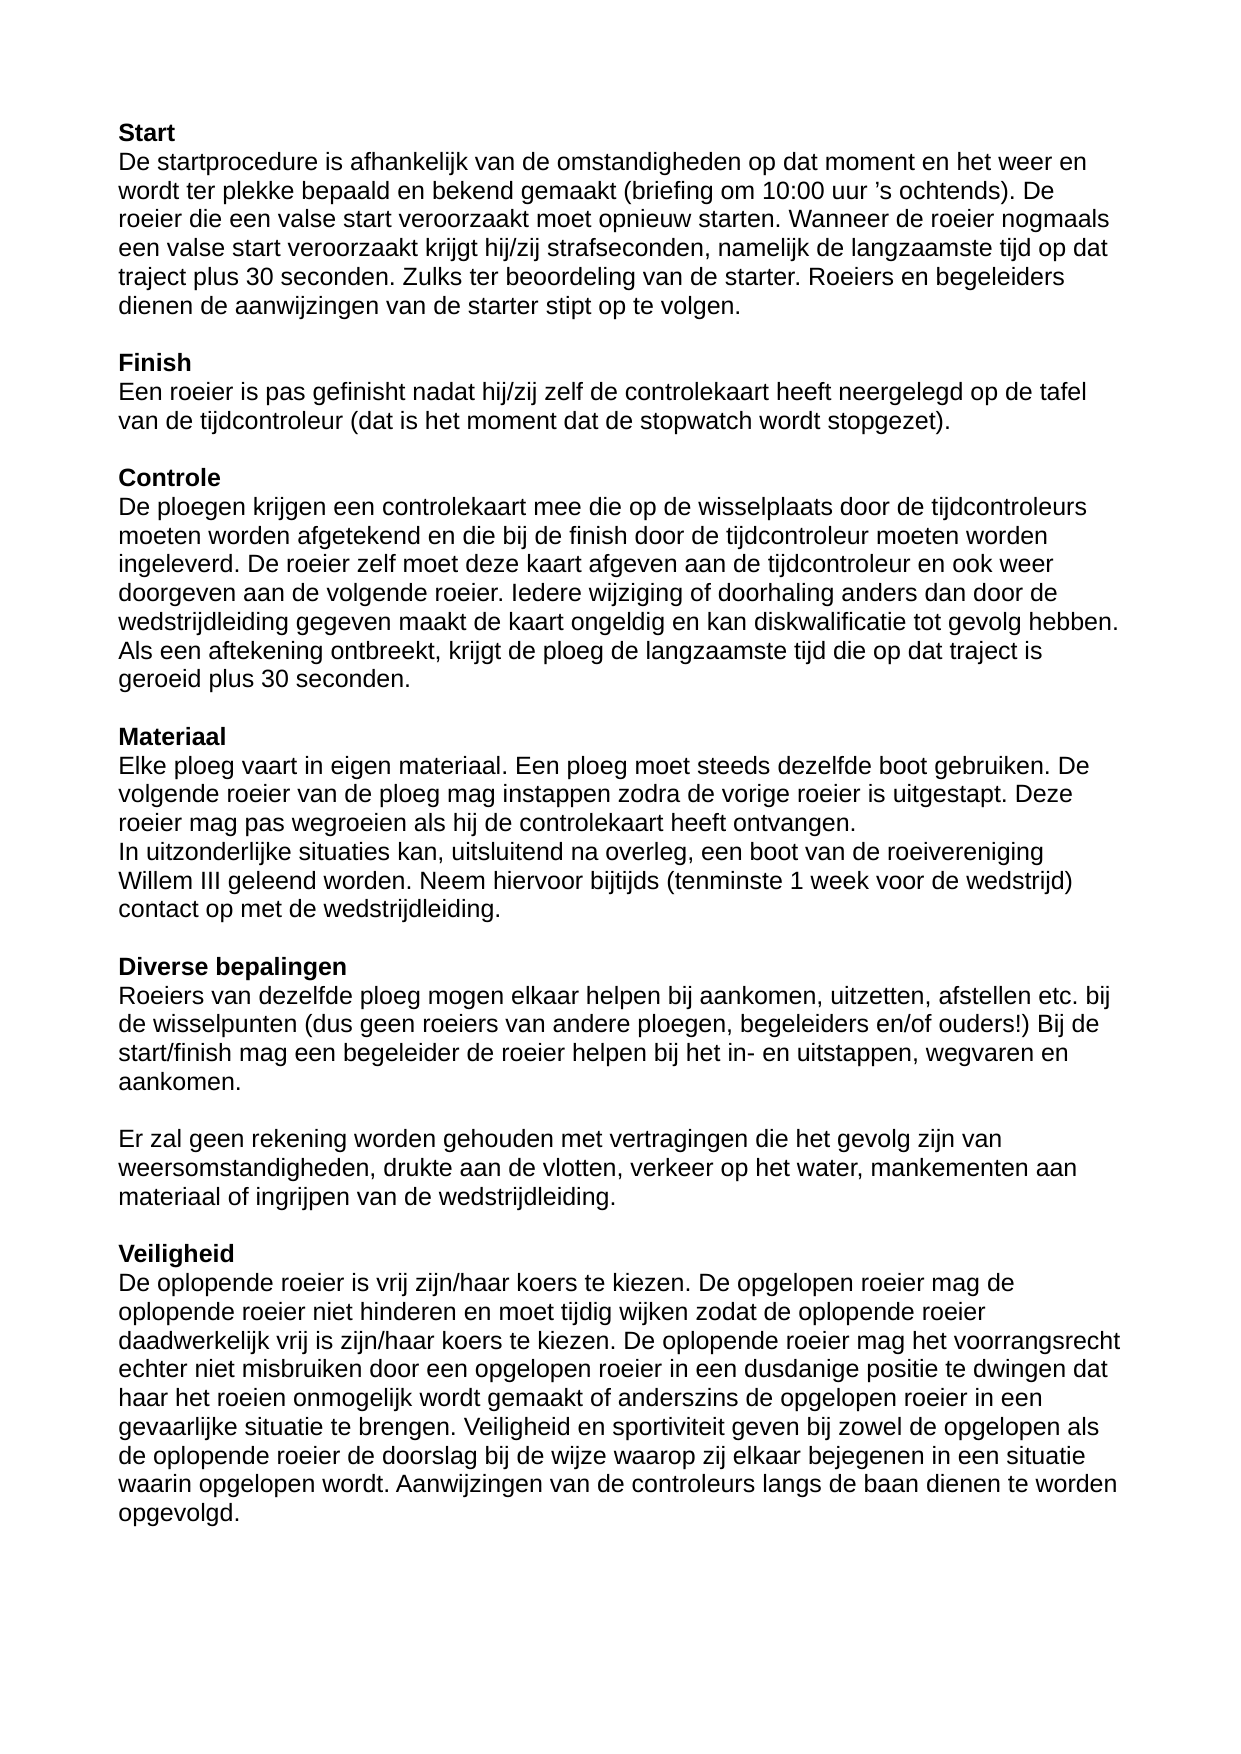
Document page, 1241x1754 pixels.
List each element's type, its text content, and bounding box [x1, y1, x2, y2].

text Materiaal [118, 722, 1122, 751]
text Veiligheid [118, 1239, 1122, 1268]
text Controle [118, 463, 1122, 492]
text Start [118, 118, 1122, 147]
text De oplopende roeier is vrij zijn/haar koers te kiezen. De opgelopen roeier mag de oplopende roeier niet hinderen en moet tijdig wijken zodat de oplopende roeier daadwerkelijk vrij is zijn/haar koers te kiezen. De oplopende roeier mag het voorrangsrecht echter niet misbruiken door een opgelopen roeier in een dusdanige positie te dwingen dat haar het roeien onmogelijk wordt gemaakt of anderszins de opgelopen roeier in een gevaarlijke situatie te brengen. Veiligheid en sportiviteit geven bij zowel de opgelopen als de oplopende roeier de doorslag bij de wijze waarop zij elkaar bejegenen in een situatie waarin opgelopen wordt. Aanwijzingen van de controleurs langs de baan dienen te worden opgevolgd. [118, 1268, 1122, 1527]
text Roeiers van dezelfde ploeg mogen elkaar helpen bij aankomen, uitzetten, afstellen etc. bij de wisselpunten (dus geen roeiers van andere ploegen, begeleiders en/of ouders!) Bij de start/finish mag een begeleider de roeier helpen bij het in- en uitstappen, wegvaren en aankomen. [118, 981, 1122, 1096]
text De startprocedure is afhankelijk van de omstandigheden op dat moment en het weer en wordt ter plekke bepaald en bekend gemaakt (briefing om 10:00 uur ’s ochtends). De roeier die een valse start veroorzaakt moet opnieuw starten. Wanneer de roeier nogmaals een valse start veroorzaakt krijgt hij/zij strafseconden, namelijk de langzaamste tijd op dat traject plus 30 seconden. Zulks ter beoordeling van de starter. Roeiers en begeleiders dienen de aanwijzingen van de starter stipt op te volgen. [118, 147, 1122, 319]
text In uitzonderlijke situaties kan, uitsluitend na overleg, een boot van de roeivereniging Willem III geleend worden. Neem hiervoor bijtijds (tenminste 1 week voor de wedstrijd) contact op met de wedstrijdleiding. [118, 837, 1122, 923]
text De ploegen krijgen een controlekaart mee die op de wisselplaats door de tijdcontroleurs moeten worden afgetekend en die bij de finish door de tijdcontroleur moeten worden ingeleverd. De roeier zelf moet deze kaart afgeven aan de tijdcontroleur en ook weer doorgeven aan de volgende roeier. Iedere wijziging of doorhaling anders dan door de wedstrijdleiding gegeven maakt de kaart ongeldig en kan diskwalificatie tot gevolg hebben. Als een aftekening ontbreekt, krijgt de ploeg de langzaamste tijd die op dat traject is geroeid plus 30 seconden. [118, 492, 1122, 693]
text Een roeier is pas gefinisht nadat hij/zij zelf de controlekaart heeft neergelegd op de tafel van de tijdcontroleur (dat is het moment dat de stopwatch wordt stopgezet). [118, 377, 1122, 434]
text Diverse bepalingen [118, 952, 1122, 981]
text Finish [118, 348, 1122, 377]
text Elke ploeg vaart in eigen materiaal. Een ploeg moet steeds dezelfde boot gebruiken. De volgende roeier van de ploeg mag instappen zodra de vorige roeier is uitgestapt. Deze roeier mag pas wegroeien als hij de controlekaart heeft ontvangen. [118, 751, 1122, 837]
text Er zal geen rekening worden gehouden met vertragingen die het gevolg zijn van weersomstandigheden, drukte aan de vlotten, verkeer op het water, mankementen aan materiaal of ingrijpen van de wedstrijdleiding. [118, 1124, 1122, 1211]
